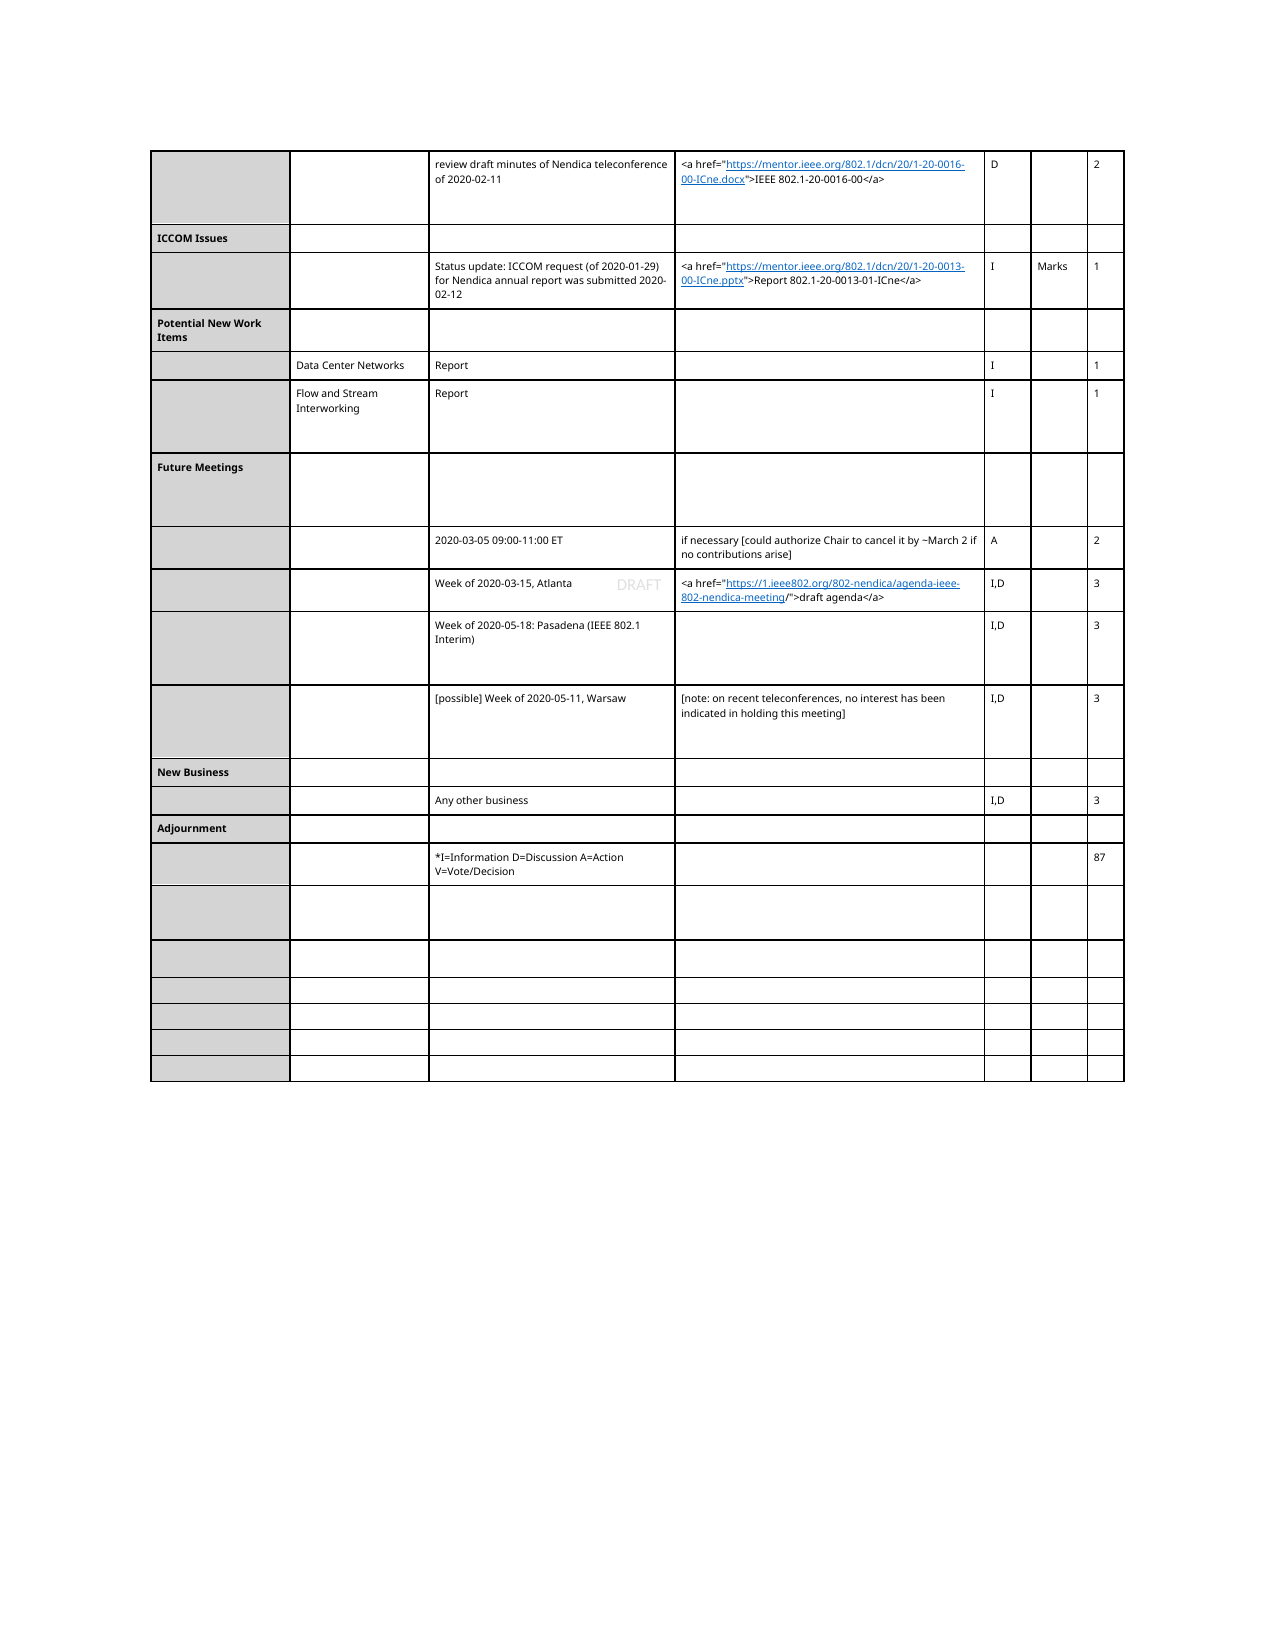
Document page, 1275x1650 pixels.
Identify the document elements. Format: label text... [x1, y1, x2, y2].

table_cell 3 [1088, 570, 1123, 611]
table_cell [430, 941, 674, 977]
table_cell [676, 1056, 984, 1081]
table_cell [1032, 787, 1087, 814]
table_cell [291, 686, 428, 757]
table_cell [985, 1004, 1030, 1029]
table_cell [152, 152, 289, 223]
table_cell [676, 352, 984, 379]
table_cell [676, 787, 984, 814]
table_cell 3 [1088, 686, 1123, 757]
table_cell [1032, 844, 1087, 884]
table_cell [291, 253, 428, 308]
table_cell [291, 816, 428, 842]
table_cell [1032, 352, 1087, 379]
table_cell [1088, 1056, 1123, 1081]
table_cell [985, 1030, 1030, 1055]
table_cell [985, 310, 1030, 351]
table_cell [430, 1004, 674, 1029]
table_cell [676, 1004, 984, 1029]
table_cell I [985, 352, 1030, 379]
table_cell [1032, 686, 1087, 757]
table_cell [430, 1056, 674, 1081]
table_cell 2020-03-05 09:00-11:00 ET [430, 527, 674, 568]
table_cell [152, 1030, 289, 1055]
table_cell Flow and Stream Interworking [291, 381, 428, 452]
table_cell [1032, 1056, 1087, 1081]
table_cell [676, 381, 984, 452]
table_cell 3 [1088, 787, 1123, 814]
table_cell [1032, 570, 1087, 611]
table_cell 2 [1088, 152, 1123, 223]
table_cell [152, 253, 289, 308]
table_cell [1088, 759, 1123, 786]
table_cell <a href="https://mentor.ieee.org/802.1/dcn/20/1-20-0016-00-ICne.docx">IEEE 802.1-20-0016-00</a> [676, 152, 984, 223]
table_cell 1 [1088, 352, 1123, 379]
table_cell [676, 941, 984, 977]
table_cell [1032, 612, 1087, 684]
table_cell [985, 454, 1030, 526]
table_cell [430, 816, 674, 842]
table_cell [1088, 886, 1123, 939]
table_cell Report [430, 352, 674, 379]
table_cell [291, 787, 428, 814]
table_cell [152, 570, 289, 611]
table_cell [1032, 1030, 1087, 1055]
table_cell [152, 941, 289, 977]
table_cell [676, 759, 984, 786]
table_cell D [985, 152, 1030, 223]
table_cell [430, 1030, 674, 1055]
table_cell Report [430, 381, 674, 452]
table_cell [note: on recent teleconferences, no interest has been indicated in holding this meeting] [676, 686, 984, 757]
table_cell [1032, 816, 1087, 842]
table_cell [676, 1030, 984, 1055]
table_cell 3 [1088, 612, 1123, 684]
table_cell [985, 759, 1030, 786]
table_cell [985, 225, 1030, 252]
table_cell I,D [985, 570, 1030, 611]
table_cell [1088, 310, 1123, 351]
table_cell [1032, 225, 1087, 252]
table_cell Data Center Networks [291, 352, 428, 379]
table_cell [1088, 454, 1123, 526]
table_cell [1088, 816, 1123, 842]
table_cell [1032, 886, 1087, 939]
table_cell [1032, 1004, 1087, 1029]
table_cell <a href="https://mentor.ieee.org/802.1/dcn/20/1-20-0013-00-ICne.pptx">Report 802.1-20-0013-01-ICne</a> [676, 253, 984, 308]
table_cell [1032, 310, 1087, 351]
table_cell *I=Information D=Discussion A=Action V=Vote/Decision [430, 844, 674, 884]
table_cell [152, 844, 289, 884]
table_cell [1088, 225, 1123, 252]
table_cell I [985, 253, 1030, 308]
table_cell New Business [152, 759, 289, 786]
table_cell [1088, 978, 1123, 1003]
table_cell [291, 454, 428, 526]
table_cell I,D [985, 787, 1030, 814]
table_cell [291, 886, 428, 939]
table_cell [676, 978, 984, 1003]
table_cell [676, 225, 984, 252]
table_cell [291, 978, 428, 1003]
table_cell [291, 612, 428, 684]
table_cell [1032, 527, 1087, 568]
table_cell [430, 454, 674, 526]
table_cell [430, 886, 674, 939]
table_cell if necessary [could authorize Chair to cancel it by ~March 2 if no contributions arise] [676, 527, 984, 568]
table_cell [1088, 1004, 1123, 1029]
table_cell [291, 1030, 428, 1055]
table_cell [676, 816, 984, 842]
table_cell [676, 310, 984, 351]
table_cell I,D [985, 612, 1030, 684]
table_cell [1032, 941, 1087, 977]
table_cell [430, 225, 674, 252]
table_cell [676, 844, 984, 884]
table_cell [291, 1056, 428, 1081]
table_cell [1088, 1030, 1123, 1055]
table_cell [1032, 381, 1087, 452]
table_cell I,D [985, 686, 1030, 757]
table_cell Marks [1032, 253, 1087, 308]
table_cell [985, 1056, 1030, 1081]
table_cell [1032, 454, 1087, 526]
table_cell [possible] Week of 2020-05-11, Warsaw [430, 686, 674, 757]
table_cell [1088, 941, 1123, 977]
table_cell [985, 844, 1030, 884]
table_cell 2 [1088, 527, 1123, 568]
table_cell [152, 527, 289, 568]
table_cell [152, 886, 289, 939]
table_cell Week of 2020-05-18: Pasadena (IEEE 802.1 Interim) [430, 612, 674, 684]
table_cell [430, 978, 674, 1003]
table_cell [985, 886, 1030, 939]
table_cell 1 [1088, 253, 1123, 308]
table_cell Status update: ICCOM request (of 2020-01-29) for Nendica annual report was submitted 2020-02-12 [430, 253, 674, 308]
table_cell [152, 381, 289, 452]
table_cell [291, 759, 428, 786]
table_cell [152, 1056, 289, 1081]
table_cell Any other business [430, 787, 674, 814]
table_cell [291, 844, 428, 884]
table_cell Potential New Work Items [152, 310, 289, 351]
table_cell [985, 978, 1030, 1003]
table_cell [1032, 978, 1087, 1003]
table_cell Week of 2020-03-15, Atlanta [430, 570, 674, 611]
table_cell [152, 352, 289, 379]
table_cell [152, 978, 289, 1003]
table_cell 87 [1088, 844, 1123, 884]
table_cell I [985, 381, 1030, 452]
table_cell [985, 816, 1030, 842]
table_cell [152, 1004, 289, 1029]
table_cell [676, 612, 984, 684]
table_cell ICCOM Issues [152, 225, 289, 252]
table_cell <a href="https://1.ieee802.org/802-nendica/agenda-ieee-802-nendica-meeting/">draft agenda</a> [676, 570, 984, 611]
table_cell [430, 310, 674, 351]
table_cell [291, 941, 428, 977]
table_cell [291, 152, 428, 223]
table_cell [291, 225, 428, 252]
table_cell review draft minutes of Nendica teleconference of 2020-02-11 [430, 152, 674, 223]
table_cell [985, 941, 1030, 977]
table_cell [1032, 152, 1087, 223]
table_cell [291, 570, 428, 611]
table_cell [430, 759, 674, 786]
table_cell [1032, 759, 1087, 786]
table_cell [152, 686, 289, 757]
table_cell 1 [1088, 381, 1123, 452]
table_cell [676, 454, 984, 526]
table_cell [291, 527, 428, 568]
table_cell [291, 310, 428, 351]
table_cell [291, 1004, 428, 1029]
table_cell [152, 612, 289, 684]
table_cell Adjournment [152, 816, 289, 842]
table_cell A [985, 527, 1030, 568]
table_cell [152, 787, 289, 814]
table_cell [676, 886, 984, 939]
table_cell Future Meetings [152, 454, 289, 526]
